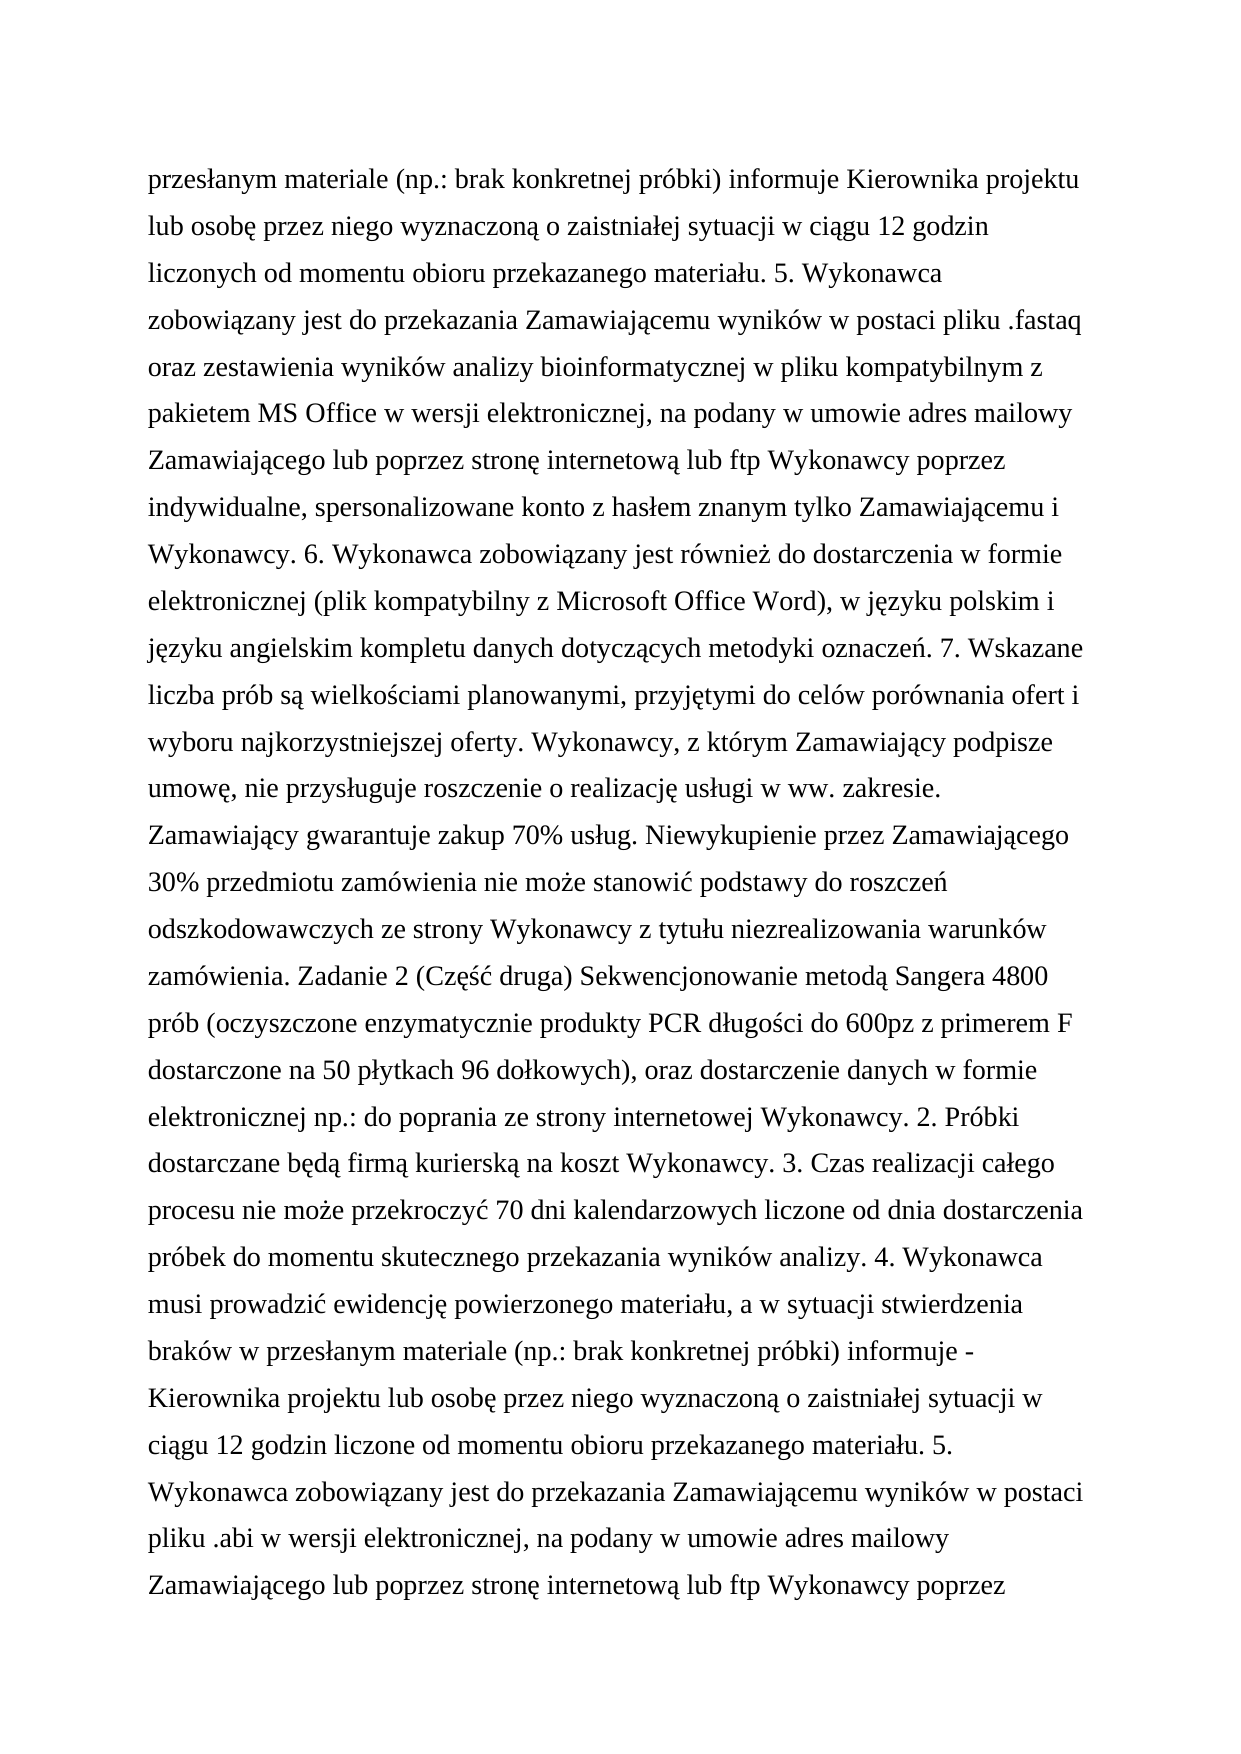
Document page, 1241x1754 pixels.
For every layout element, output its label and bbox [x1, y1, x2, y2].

text [148, 148, 1093, 1601]
